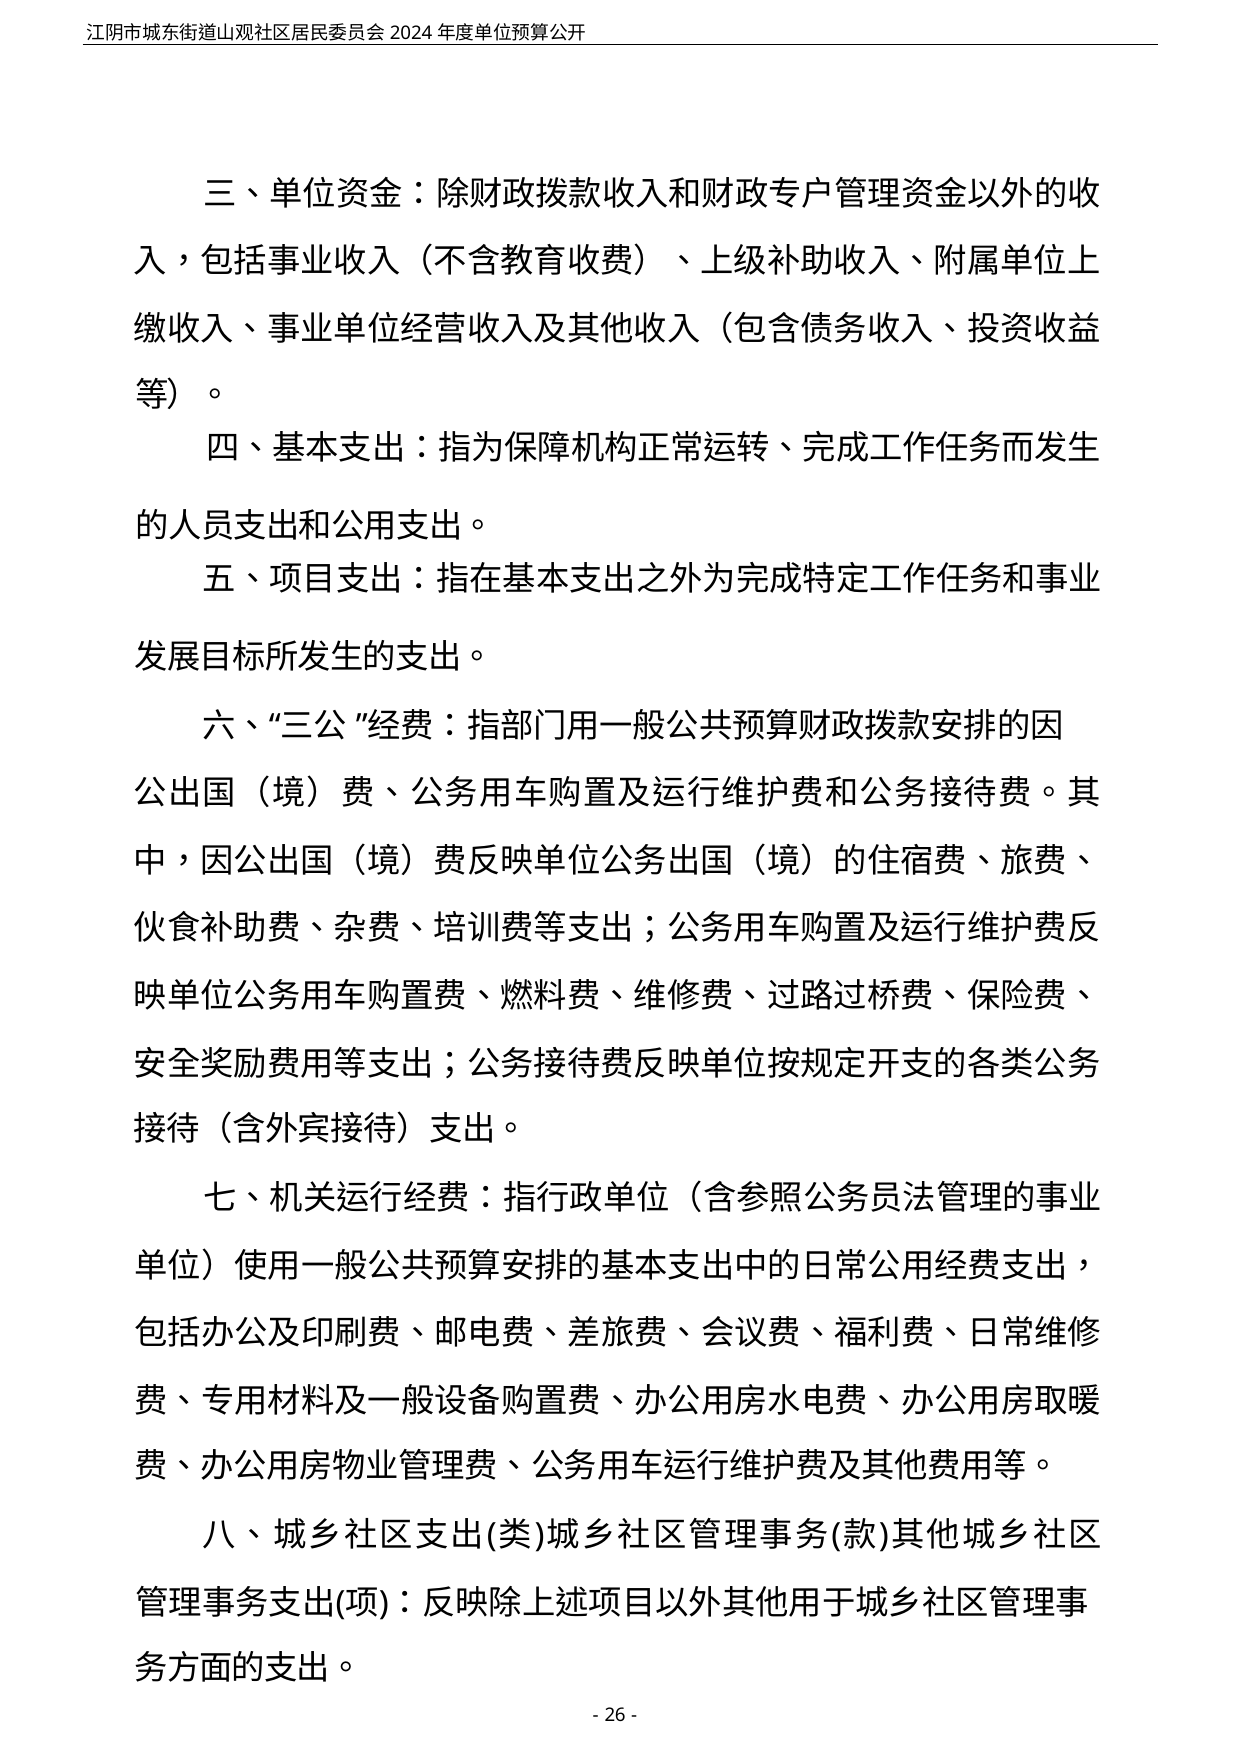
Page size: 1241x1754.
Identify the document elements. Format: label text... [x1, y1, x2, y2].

text 五、项目支出：指在基本支出之外为完成特定工作任务和事业 [203, 570, 1158, 635]
text 四、基本支出：指为保障机构正常运转、完成工作任务而发生 [206, 439, 1158, 504]
text 三、单位资金：除财政拨款收入和财政专户管理资金以外的收 入，包括事业收入（不含教育收费）、上级补助收入、附属单位上 缴收入、事业单位经营收入及其他收入（包含债务收入、投资收益 [133, 170, 1102, 350]
text 八、城乡社区支出(类)城乡社区管理事务(款)其他城乡社区 管理事务支出(项)：反映除上述项目以外其他用于城乡社区管理事 [135, 1511, 1102, 1624]
text 接待（含外宾接待）支出。 [134, 1107, 1158, 1149]
text 务方面的支出。 [134, 1646, 1158, 1688]
text 发展目标所发生的支出。 [134, 635, 1158, 677]
text 等）。 [135, 373, 1158, 414]
text 的人员支出和公用支出。 [136, 504, 1158, 545]
text 费、办公用房物业管理费、公务用车运行维护费及其他费用等。 [134, 1444, 1158, 1486]
text 六、“三公 ”经费：指部门用一般公共预算财政拨款安排的因 公出国（境）费、公务用车购置及运行维护费和公务接待费。其 中，因公出国（境）费反映单位公务出国（境）的住宿费、旅费、 伙食补助费、杂费、培训费等支出；公务用车购置及运行维护费反 映单位公务用车购置费、燃料费、维修费、过路过桥费、保险费、 安全奖励费用等支出；公务接待费反映单位按规定开支的各类公务 [133, 701, 1102, 1085]
text 七、机关运行经费：指行政单位（含参照公务员法管理的事业 单位）使用一般公共预算安排的基本支出中的日常公用经费支出， 包括办公及印刷费、邮电费、差旅费、会议费、福利费、日常维修 费、专用材料及一般设备购置费、办公用房水电费、办公用房取暖 [134, 1174, 1102, 1422]
